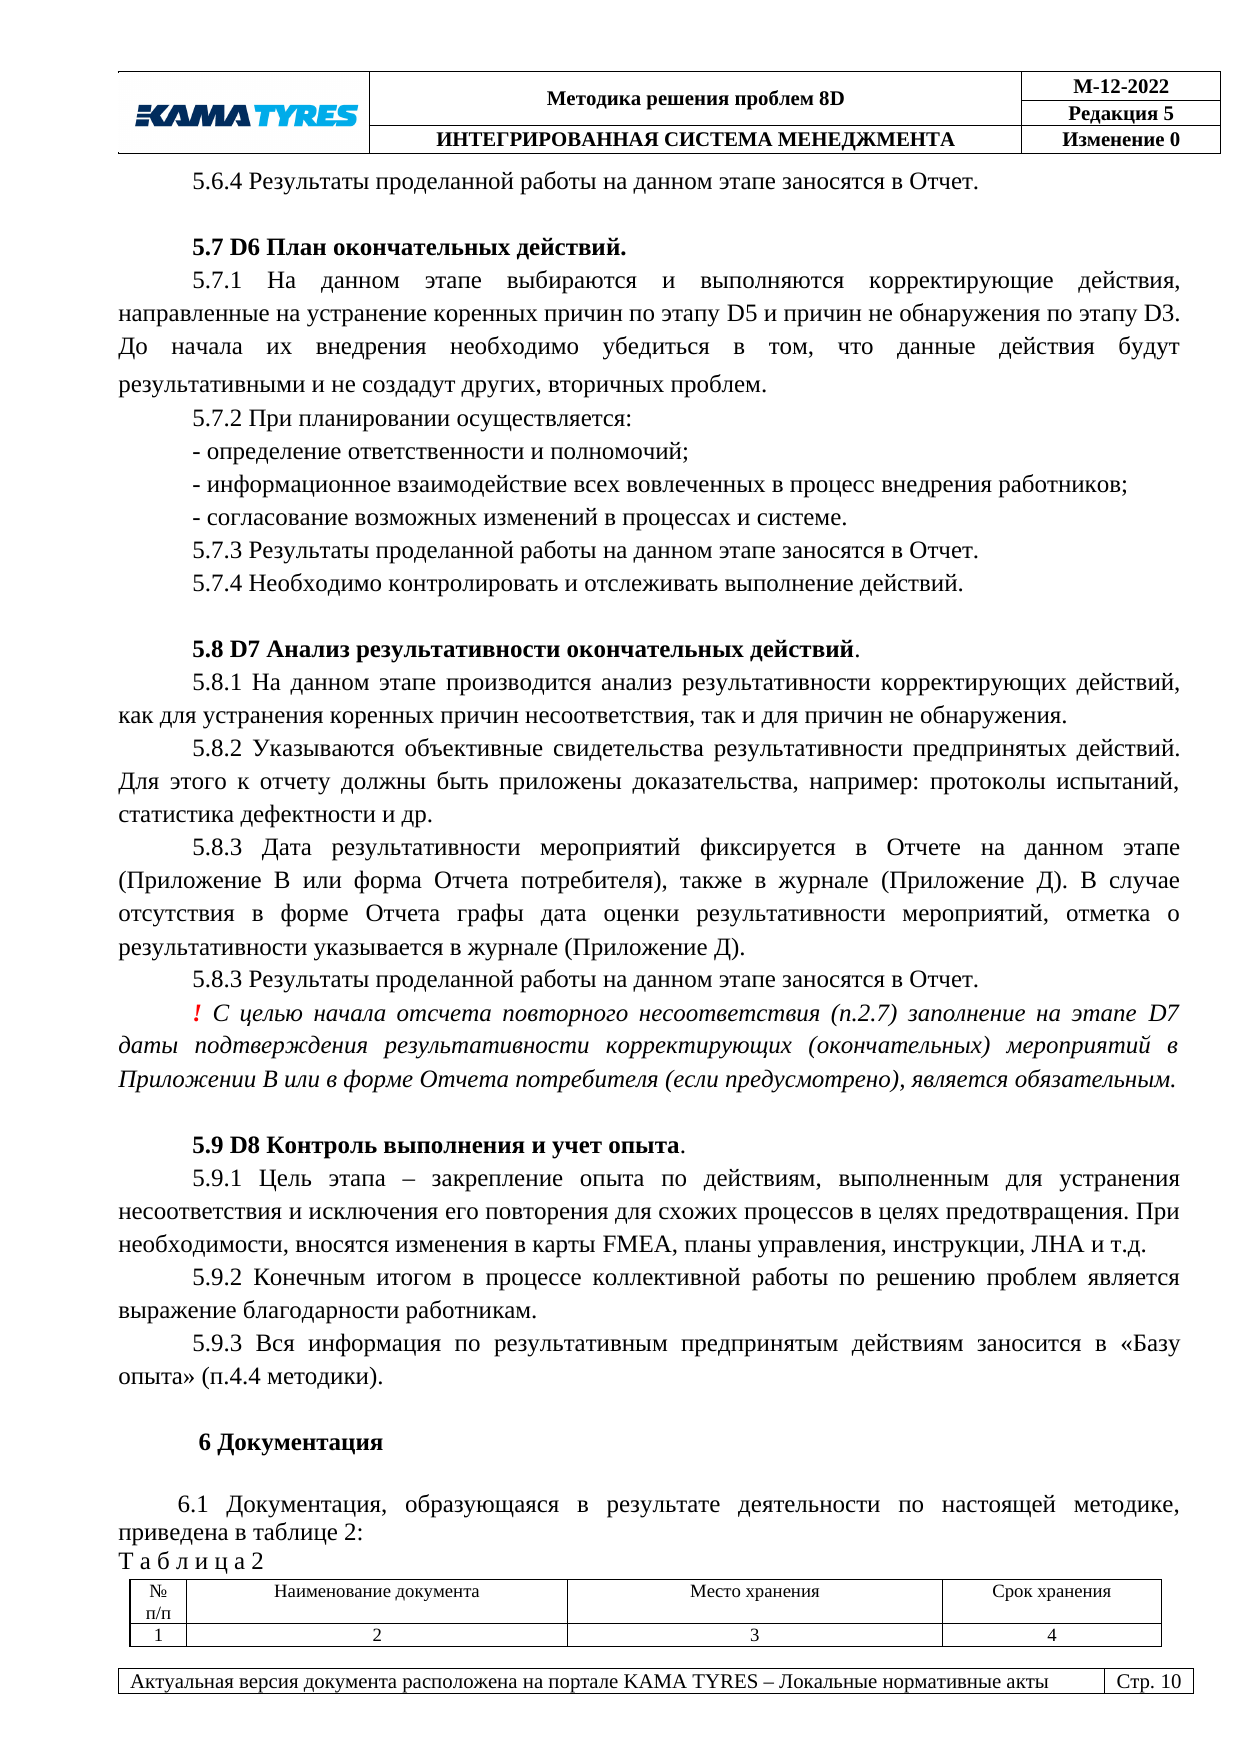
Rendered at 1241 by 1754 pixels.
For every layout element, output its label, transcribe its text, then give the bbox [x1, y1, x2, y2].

text 6.1 Документация, образующаяся в результате деятельности по настоящей методике, приведена в таблице 2: [118, 1489, 1181, 1546]
text 5.8.3 Результаты проделанной работы на данном этапе заносятся в Отчет. [118, 964, 1181, 993]
table_header № п/п [131, 1580, 186, 1623]
text 6 Документация [118, 1427, 1181, 1456]
text 5.8 D7 Анализ результативности окончательных действий. [118, 634, 1181, 663]
text 5.7.3 Результаты проделанной работы на данном этапе заносятся в Отчет. [118, 535, 1181, 564]
picture [118, 73, 367, 152]
text 5.9.3 Вся информация по результативным предпринятым действиям заносится в «Базу опыта» (п.4.4 методики). [118, 1328, 1181, 1389]
text 5.9.2 Конечным итогом в процессе коллективной работы по решению проблем является выражение благодарности работникам. [118, 1262, 1181, 1323]
table_cell 2 [187, 1624, 567, 1646]
text 5.8.1 На данном этапе производится анализ результативности корректирующих действий, как для устранения коренных причин несоответствия, так и для причин не обнаружения. [118, 667, 1181, 729]
text ! С целью начала отсчета повторного несоответствия (п.2.7) заполнение на этапе D7 даты подтверждения результативности корректирующих (окончательных) мероприятий в Приложении В или в форме Отчета потребителя (если предусмотрено), является обязательным. [118, 998, 1181, 1092]
text Т а б л и ц а 2 [118, 1546, 1181, 1575]
table_cell 3 [568, 1624, 942, 1646]
text 5.6.4 Результаты проделанной работы на данном этапе заносятся в Отчет. [118, 166, 1181, 194]
table_cell 1 [131, 1624, 186, 1646]
table_header Место хранения [568, 1580, 942, 1623]
text 5.8.2 Указываются объективные свидетельства результативности предпринятых действий. Для этого к отчету должны быть приложены доказательства, например: протоколы испытаний, статистика дефектности и др. [118, 733, 1181, 828]
text - определение ответственности и полномочий; [118, 436, 1181, 465]
table_header Наименование документа [187, 1580, 567, 1623]
text 5.9.1 Цель этапа – закрепление опыта по действиям, выполненным для устранения несоответствия и исключения его повторения для схожих процессов в целях предотвращения. При необходимости, вносятся изменения в карты FMEA, планы управления, инструкции, ЛНА и т.д. [118, 1163, 1181, 1257]
text - согласование возможных изменений в процессах и системе. [118, 502, 1181, 531]
text 5.9 D8 Контроль выполнения и учет опыта. [118, 1130, 1181, 1158]
table_header Срок хранения [943, 1580, 1161, 1623]
text - информационное взаимодействие всех вовлеченных в процесс внедрения работников; [118, 469, 1181, 498]
text 5.7 D6 План окончательных действий. [118, 232, 1181, 261]
table_cell 4 [943, 1624, 1161, 1646]
text 5.7.4 Необходимо контролировать и отслеживать выполнение действий. [118, 568, 1181, 597]
text 5.8.3 Дата результативности мероприятий фиксируется в Отчете на данном этапе (Приложение В или форма Отчета потребителя), также в журнале (Приложение Д). В случае отсутствия в форме Отчета графы дата оценки результативности мероприятий, отметка о результативности указывается в журнале (Приложение Д). [118, 832, 1181, 960]
text 5.7.2 При планировании осуществляется: [118, 403, 1181, 432]
text 5.7.1 На данном этапе выбираются и выполняются корректирующие действия, направленные на устранение коренных причин по этапу D5 и причин не обнаружения по этапу D3. До начала их внедрения необходимо убедиться в том, что данные действия будут результативными и не создадут других, вторичных проблем. [118, 265, 1181, 398]
